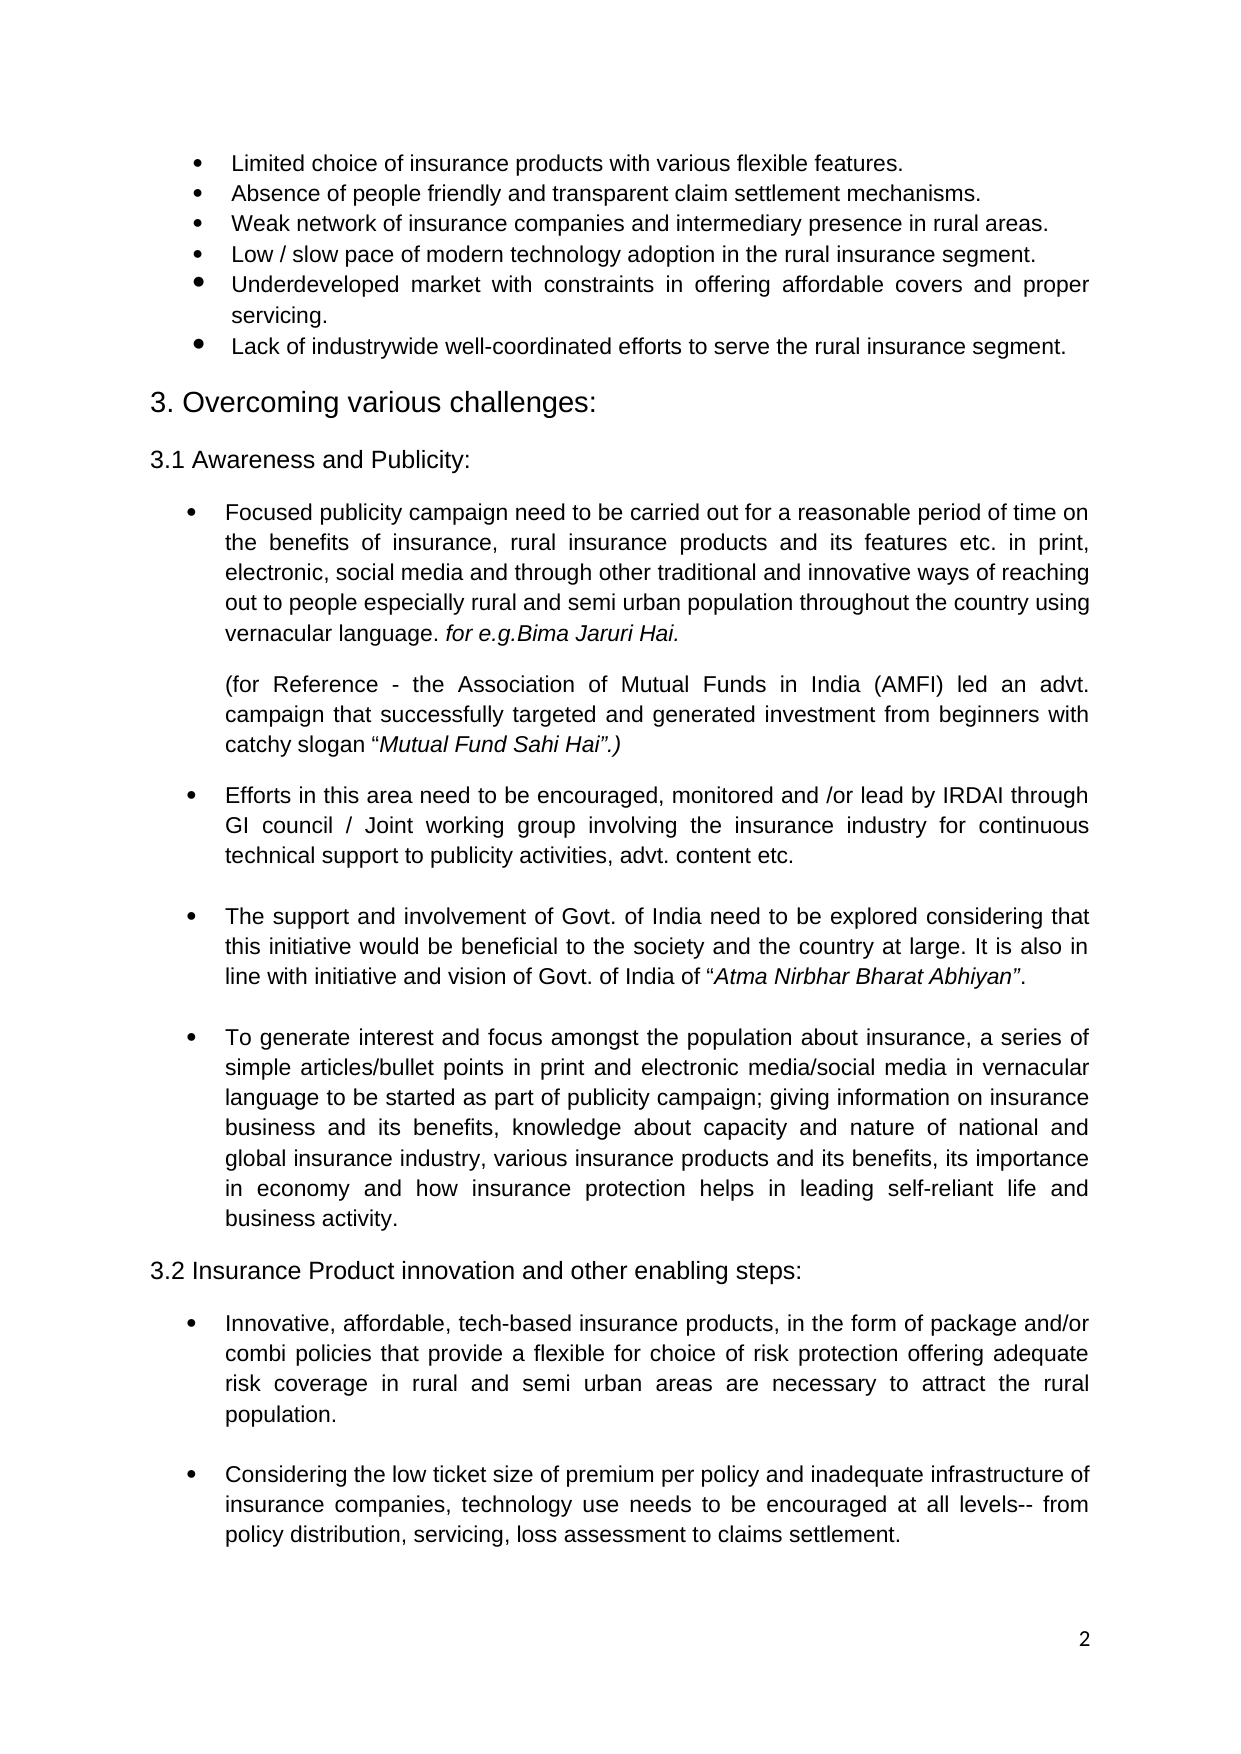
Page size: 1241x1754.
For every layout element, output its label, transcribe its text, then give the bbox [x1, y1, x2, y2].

text (for Reference - the Association of Mutual Funds in India (AMFI) led an advt. campaign that successfully targeted and generated investment from beginners with catchy slogan “Mutual Fund Sahi Hai”.) [225, 671, 1090, 757]
list Considering the low ticket size of premium per policy and inadequate infrastructure of insurance companies, technology use needs to be encouraged at all levels-- from policy distribution, servicing, loss assessment to claims settlement. [187, 1461, 1090, 1548]
list Absence of people friendly and transparent claim settlement mechanisms. [194, 180, 1090, 207]
list Innovative, affordable, tech-based insurance products, in the form of package and/or combi policies that provide a flexible for choice of risk protection offering adequate risk coverage in rural and semi urban areas are necessary to attract the rural population. [187, 1310, 1090, 1427]
list Weak network of insurance companies and intermediary presence in rural areas. [194, 210, 1090, 237]
list Low / slow pace of modern technology adoption in the rural insurance segment. [194, 241, 1090, 267]
list Efforts in this area need to be encouraged, monitored and /or lead by IRDAI through GI council / Joint working group involving the insurance industry for continuous technical support to publicity activities, advt. content etc. [187, 782, 1090, 869]
list Lack of industrywide well-coordinated efforts to serve the rural insurance segment. [194, 333, 1090, 361]
list The support and involvement of Govt. of India need to be explored considering that this initiative would be beneficial to the society and the country at large. It is also in line with initiative and vision of Govt. of India of “Atma Nirbhar Bharat Abhiyan”. [187, 903, 1090, 990]
text 3.2 Insurance Product innovation and other enabling steps: [150, 1256, 1090, 1285]
list To generate interest and focus amongst the population about insurance, a series of simple articles/bullet points in print and electronic media/social media in vernacular language to be started as part of publicity campaign; giving information on insurance business and its benefits, knowledge about capacity and nature of national and global insurance industry, various insurance products and its benefits, its importance in economy and how insurance protection helps in leading self-reliant life and business activity. [187, 1024, 1090, 1231]
text 3. Overcoming various challenges: [150, 386, 1090, 419]
list Limited choice of insurance products with various flexible features. [194, 150, 1090, 176]
list Focused publicity campaign need to be carried out for a reasonable period of time on the benefits of insurance, rural insurance products and its features etc. in print, electronic, social media and through other traditional and innovative ways of reaching out to people especially rural and semi urban population throughout the country using vernacular language. for e.g.Bima Jaruri Hai. [187, 499, 1090, 646]
text 3.1 Awareness and Publicity: [150, 445, 1090, 474]
list Underdeveloped market with constraints in offering affordable covers and proper servicing. [194, 271, 1090, 329]
